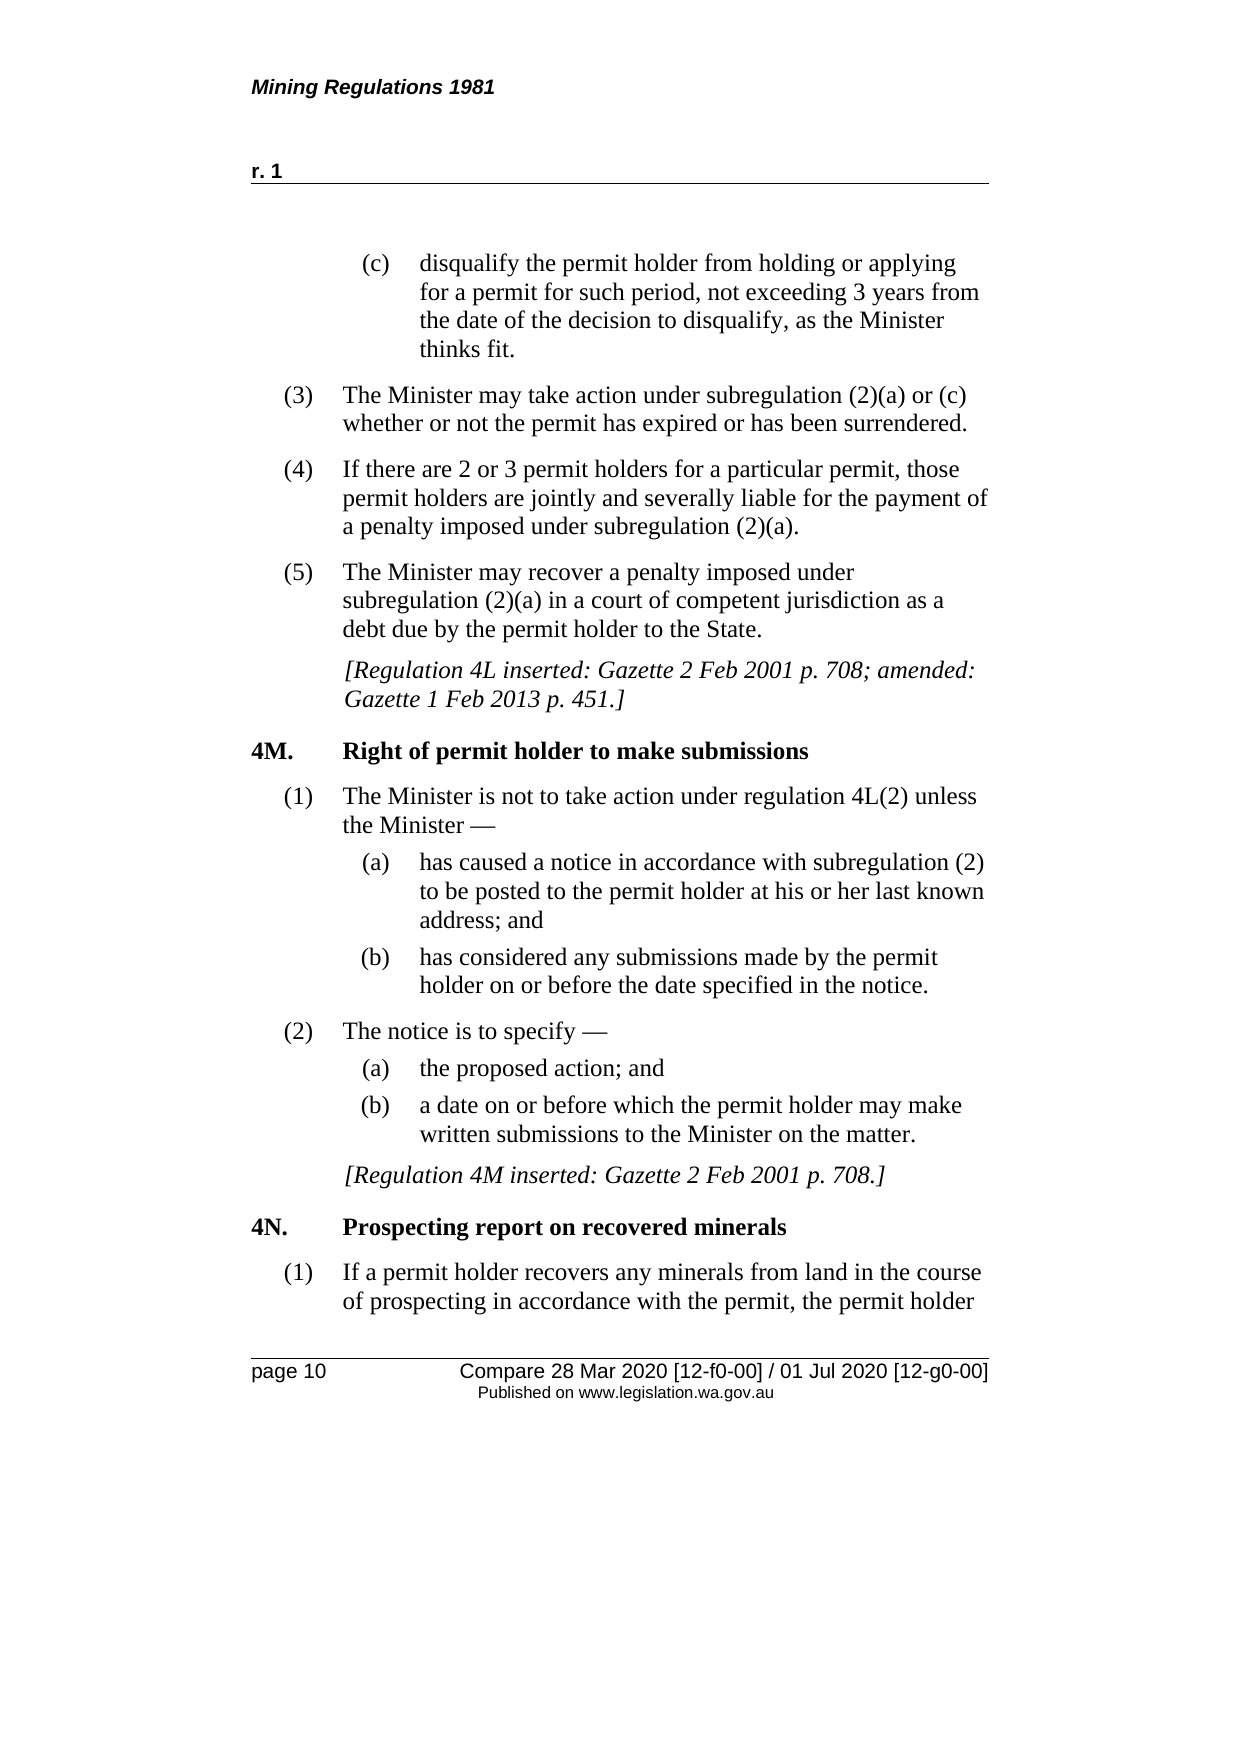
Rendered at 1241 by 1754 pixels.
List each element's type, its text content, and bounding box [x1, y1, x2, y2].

text (2) The notice is to specify — [251, 1016, 989, 1045]
text (b) has considered any submissions made by the permit holder on or before the date specified in the notice. [251, 942, 989, 999]
text [Regulation 4L inserted: Gazette 2 Feb 2001 p. 708; amended: Gazette 1 Feb 2013 p. 451.] [251, 656, 989, 713]
subtitle 4N. Prospecting report on recovered minerals [251, 1212, 989, 1241]
text [Regulation 4M inserted: Gazette 2 Feb 2001 p. 708.] [251, 1160, 989, 1189]
text (3) The Minister may take action under subregulation (2)(a) or (c) whether or not the permit has expired or has been surrendered. [251, 380, 989, 437]
text (4) If there are 2 or 3 permit holders for a particular permit, those permit holders are jointly and severally liable for the payment of a penalty imposed under subregulation (2)(a). [251, 454, 989, 540]
subtitle 4M. Right of permit holder to make submissions [251, 736, 989, 765]
text (a) the proposed action; and [251, 1053, 989, 1082]
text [251, 1257, 989, 1315]
text (b) a date on or before which the permit holder may make written submissions to the Minister on the matter. [251, 1090, 989, 1148]
text (a) has caused a notice in accordance with subregulation (2) to be posted to the permit holder at his or her last known address; and [251, 847, 989, 933]
text (c) disqualify the permit holder from holding or applying for a permit for such period, not exceeding 3 years from the date of the decision to disqualify, as the Minister thinks fit. [251, 248, 989, 363]
text (5) The Minister may recover a penalty imposed under subregulation (2)(a) in a court of competent jurisdiction as a debt due by the permit holder to the State. [251, 557, 989, 643]
text (1) The Minister is not to take action under regulation 4L(2) unless the Minister — [251, 781, 989, 839]
